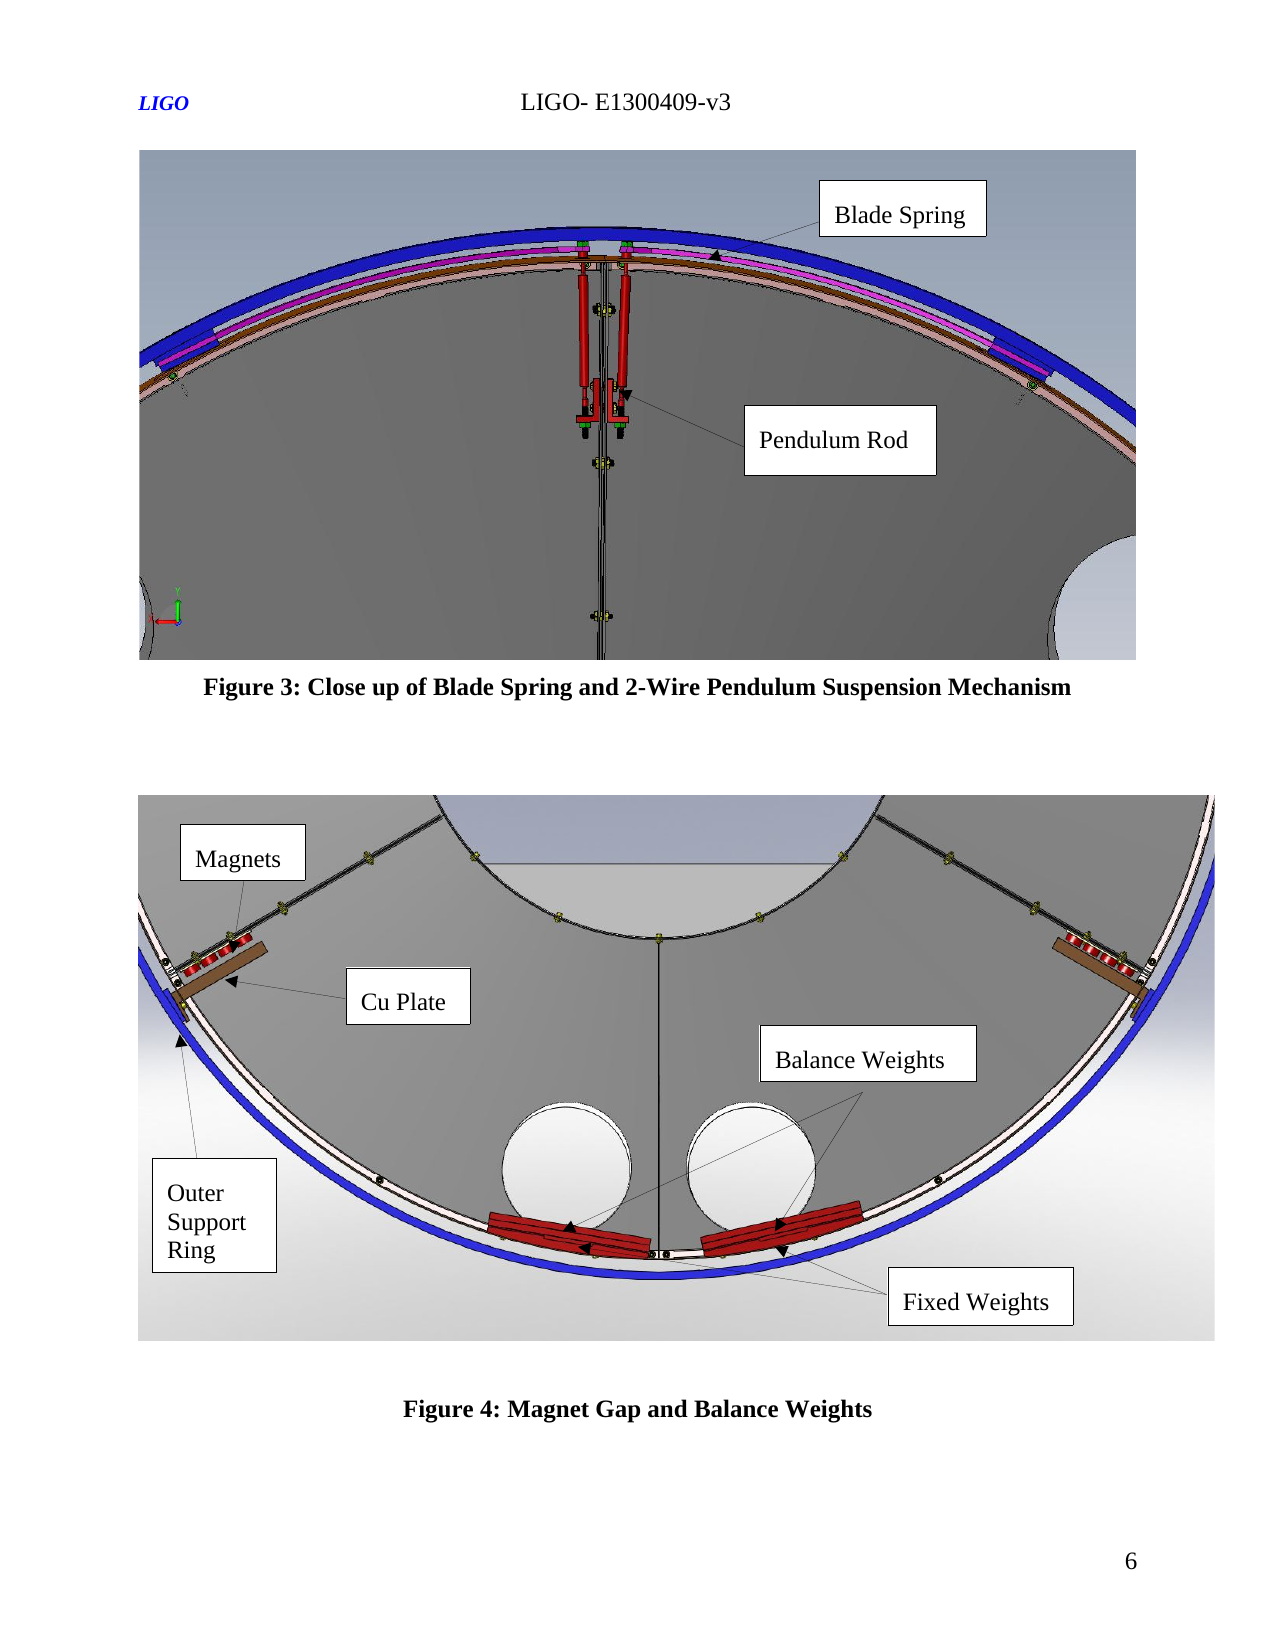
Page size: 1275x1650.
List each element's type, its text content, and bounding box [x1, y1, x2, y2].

picture [138, 795, 1215, 1341]
picture [139, 150, 1136, 660]
